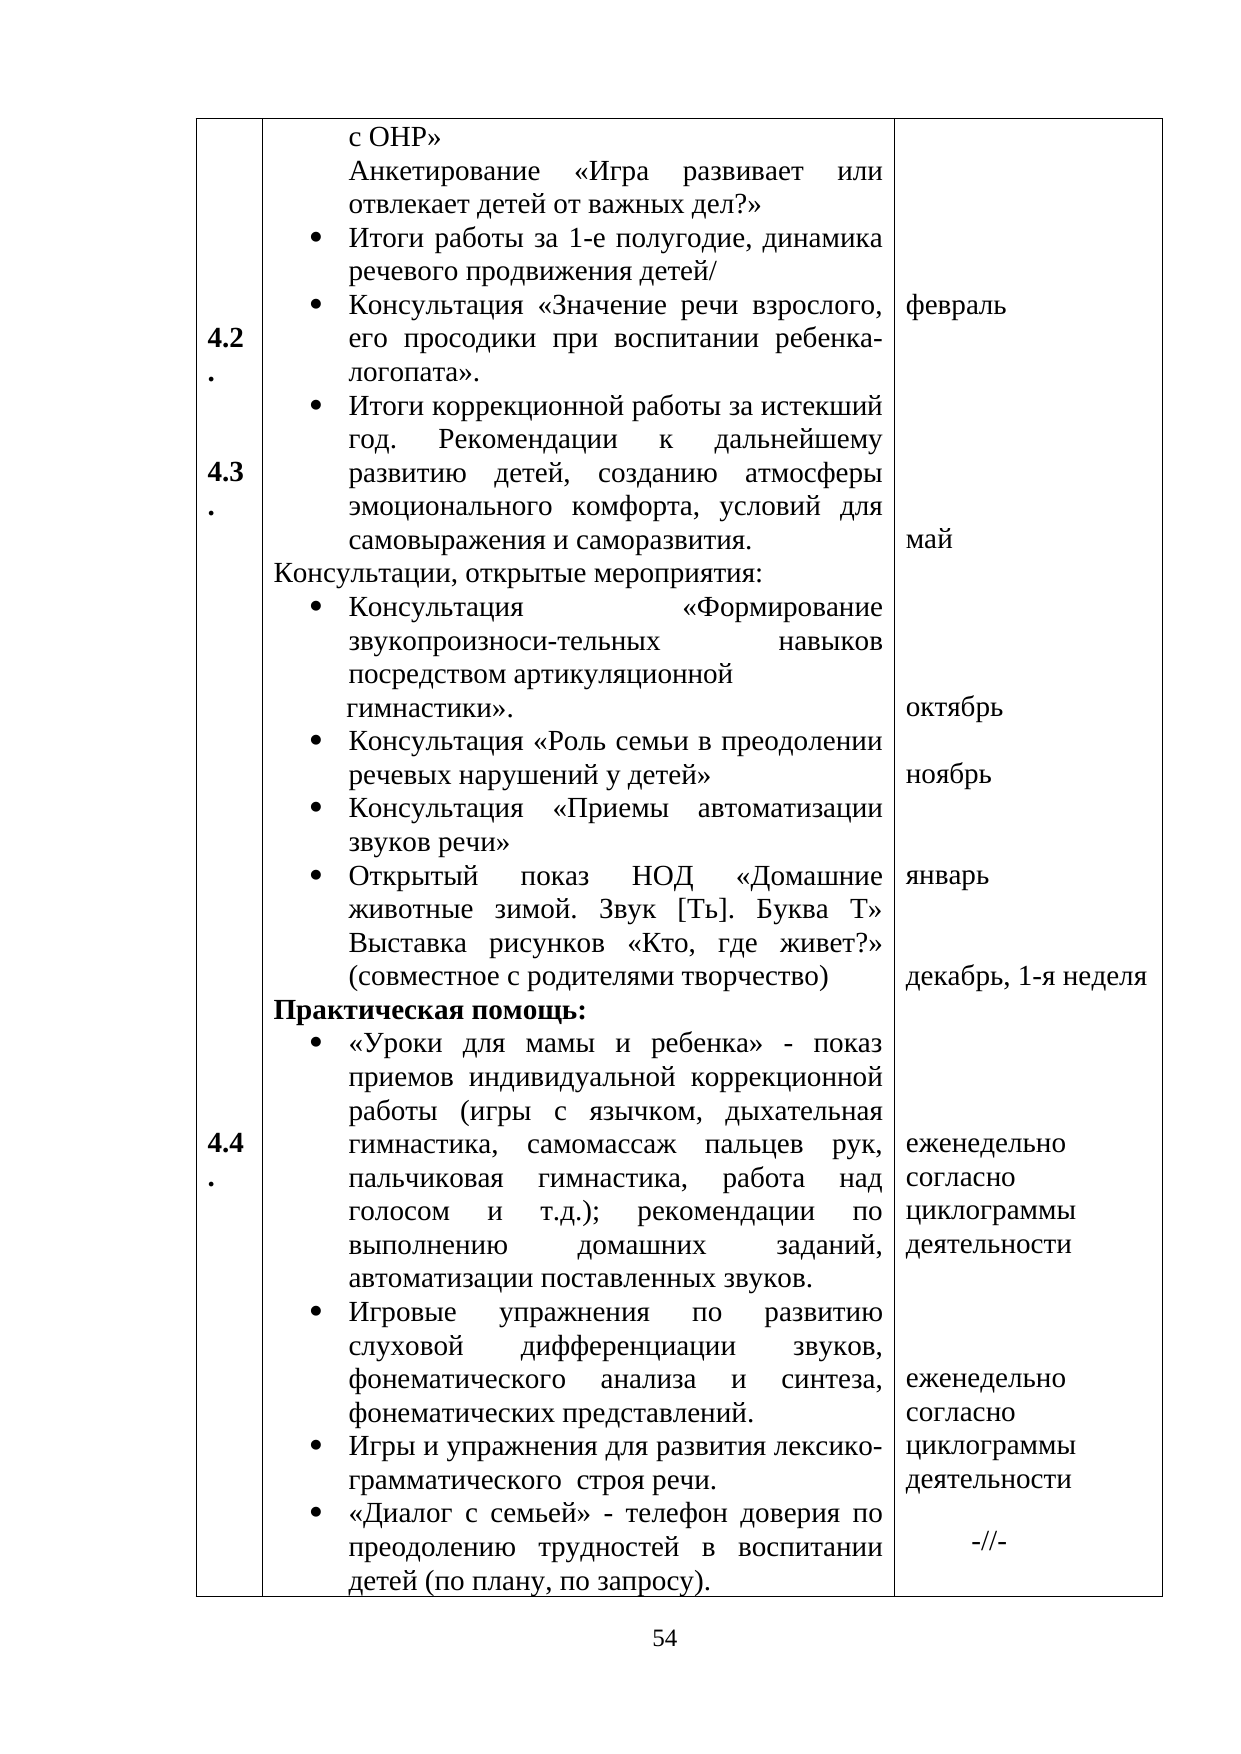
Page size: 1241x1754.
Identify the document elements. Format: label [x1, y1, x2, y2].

table_cell [263, 119, 894, 1596]
table_cell [197, 119, 262, 1596]
table_cell [895, 119, 1162, 1596]
